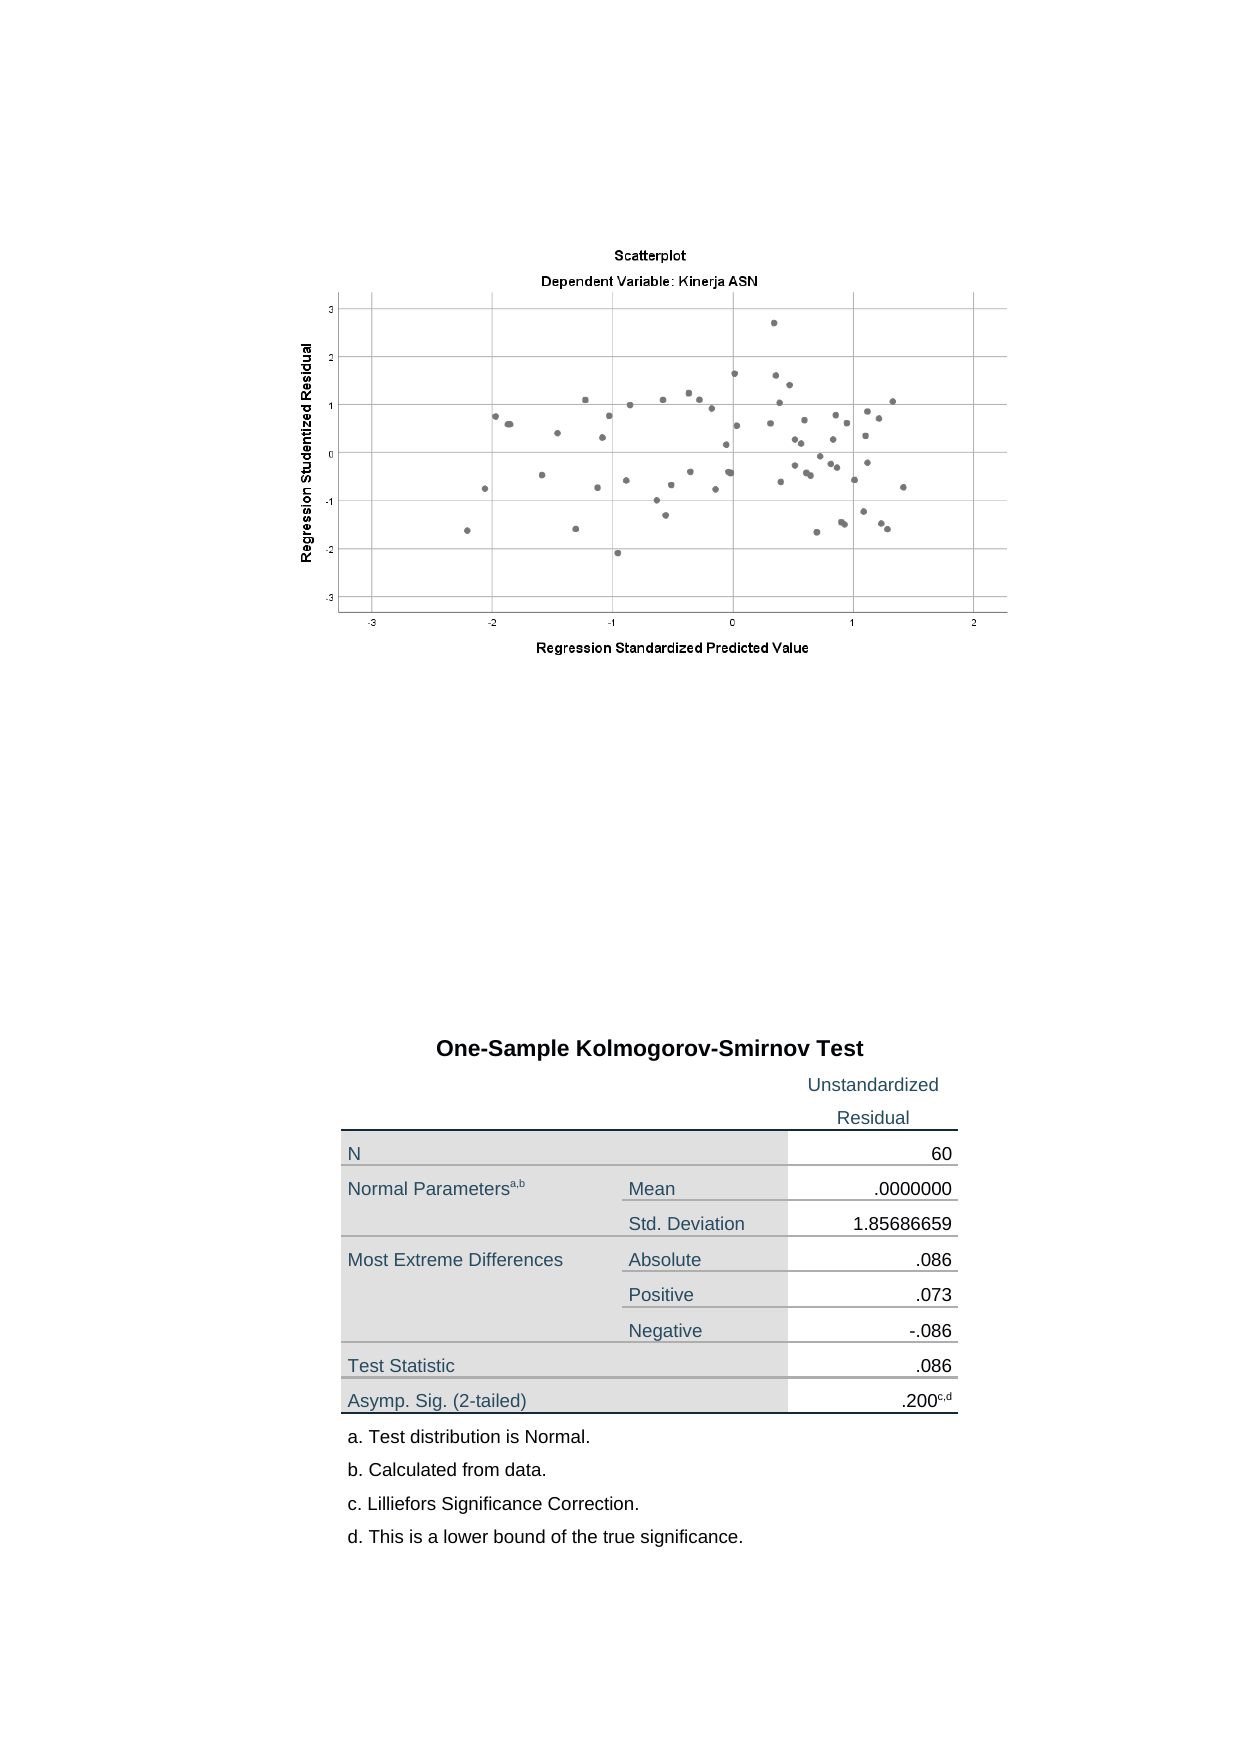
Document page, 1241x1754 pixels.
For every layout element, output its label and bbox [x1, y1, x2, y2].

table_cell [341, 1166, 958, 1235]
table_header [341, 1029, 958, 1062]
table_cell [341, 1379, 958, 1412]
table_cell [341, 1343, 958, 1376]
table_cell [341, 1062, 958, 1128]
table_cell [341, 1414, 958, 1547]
picture [284, 236, 1015, 667]
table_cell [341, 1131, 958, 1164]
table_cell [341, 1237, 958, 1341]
